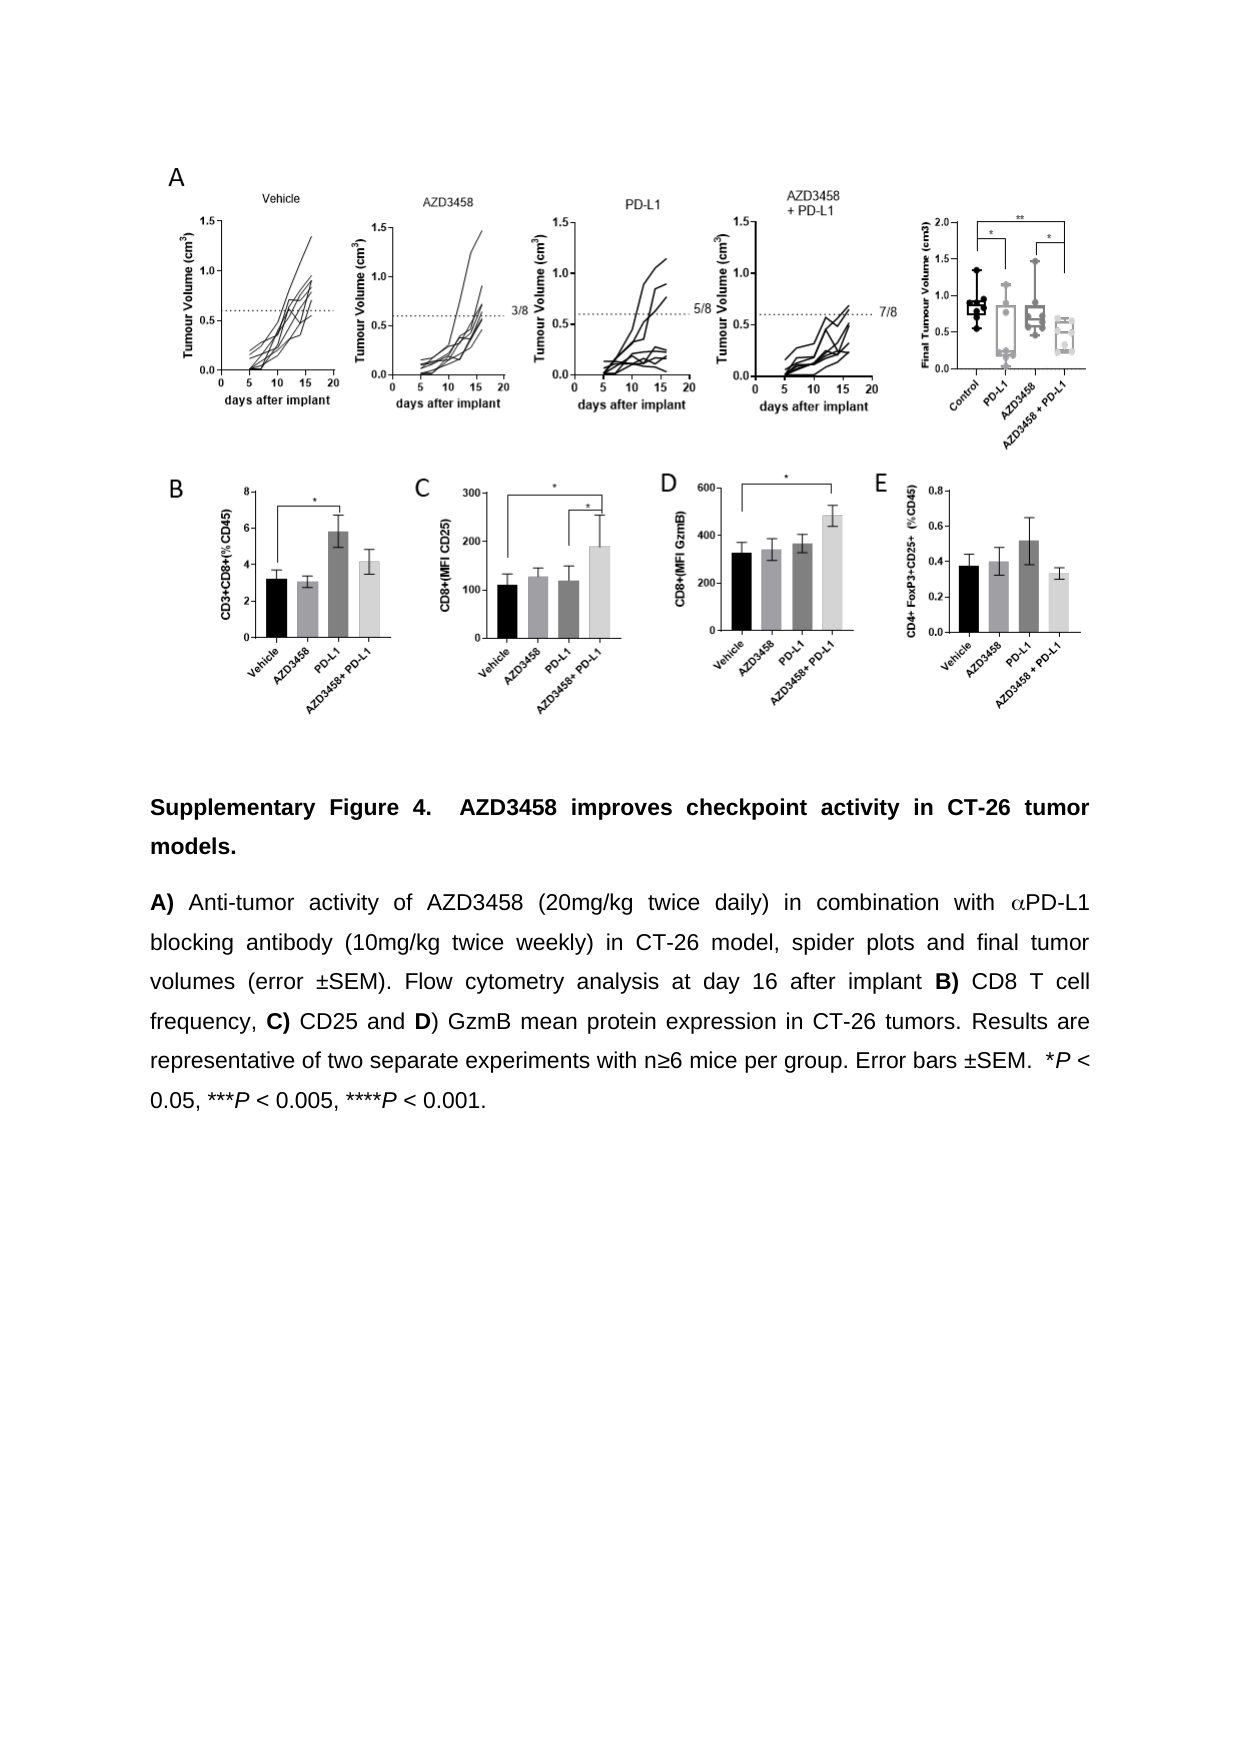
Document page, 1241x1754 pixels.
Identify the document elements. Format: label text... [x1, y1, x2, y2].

text Supplementary Figure 4. AZD3458 improves checkpoint activity in CT-26 tumor models. [150, 794, 1090, 859]
list A) Anti-tumor activity of AZD3458 (20mg/kg twice daily) in combination with PD-L1 blocking antibody (10mg/kg twice weekly) in CT-26 model, spider plots and final tumor volumes (error ±SEM). Flow cytometry analysis at day 16 after implant B) CD8 T cell frequency, C) CD25 and D) GzmB mean protein expression in CT-26 tumors. Results are representative of two separate experiments with n≥6 mice per group. Error bars ±SEM. *P < 0.05, ***P < 0.005, ****P < 0.001. [150, 889, 1090, 1113]
picture [150, 150, 1109, 728]
